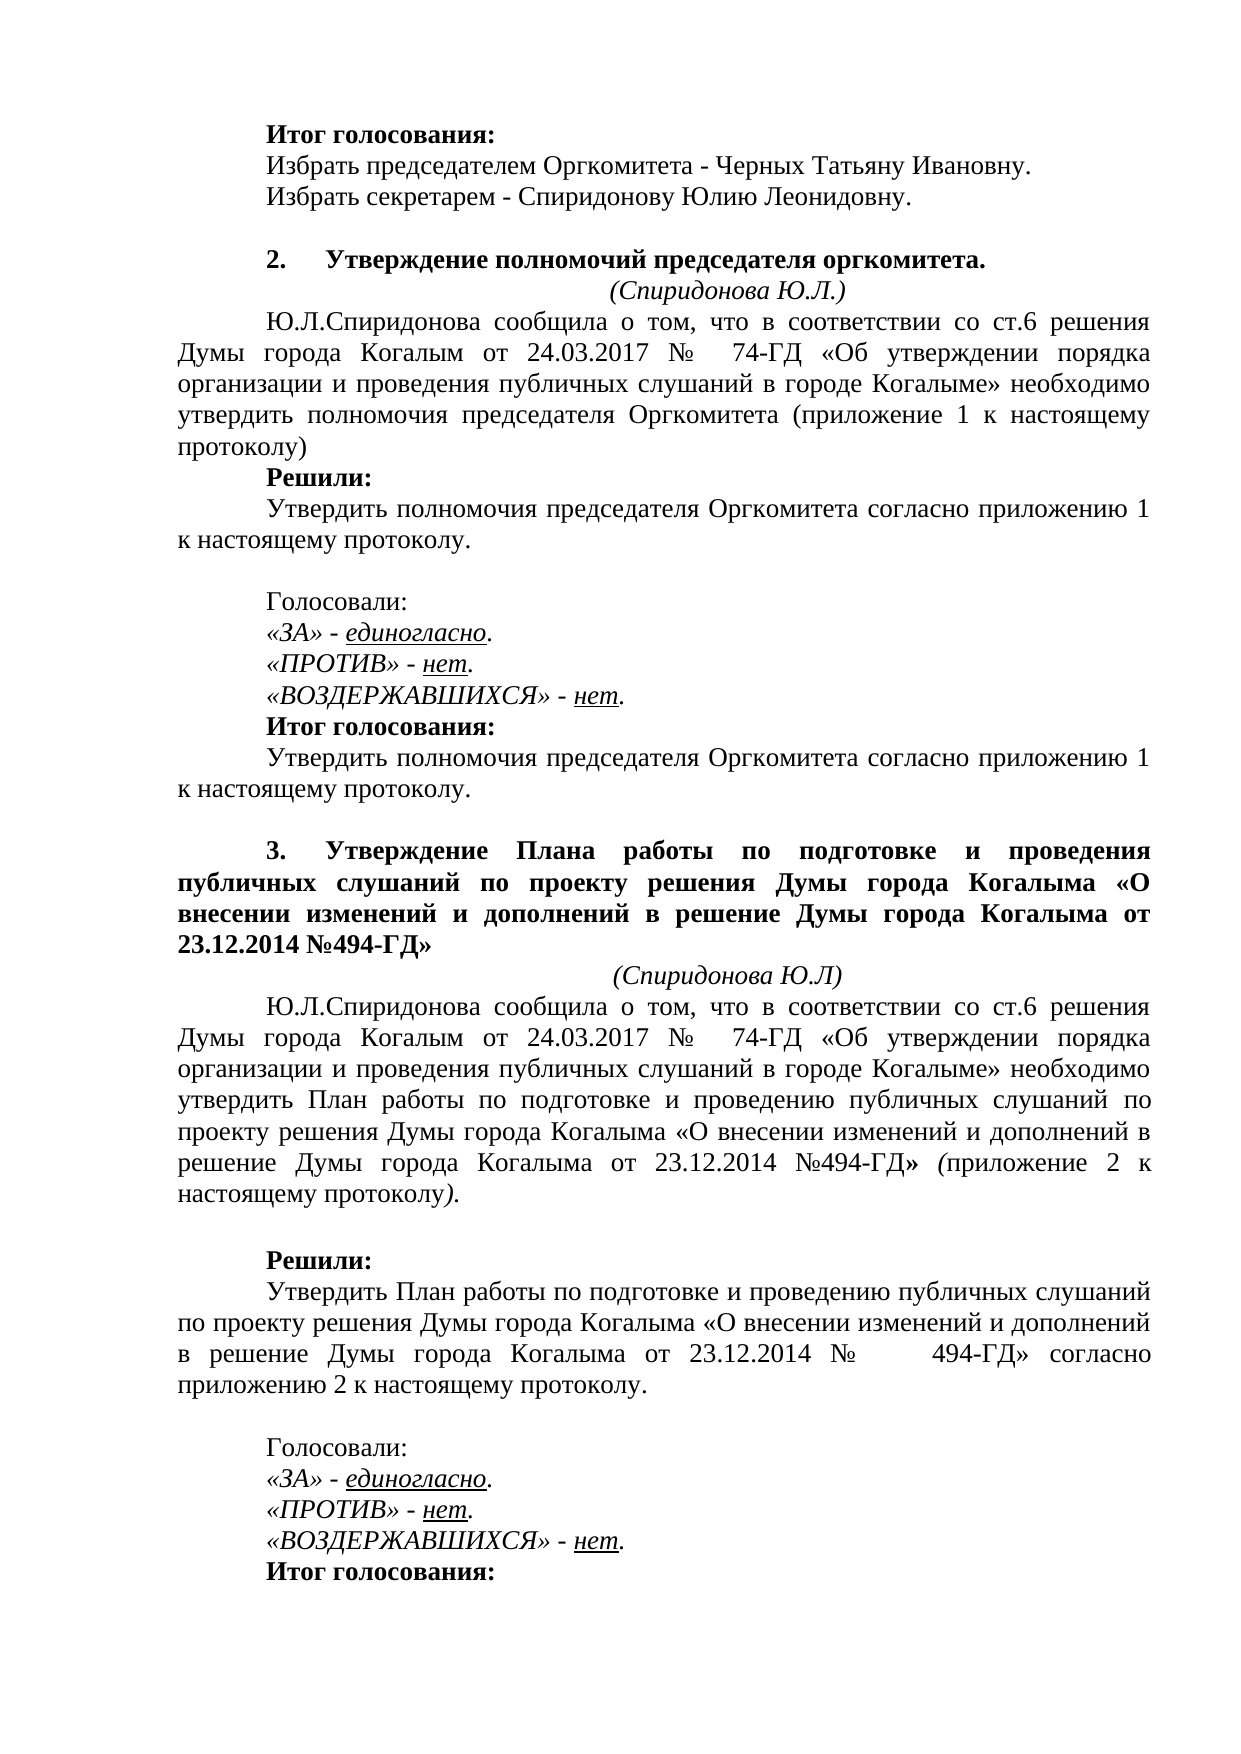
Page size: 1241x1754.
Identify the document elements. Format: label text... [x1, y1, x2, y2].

text Итог голосования: [177, 1555, 1152, 1587]
text «ПРОТИВ» - нет. [177, 648, 1152, 679]
text Ю.Л.Спиридонова сообщила о том, что в соответствии со ст.6 решения Думы города Когалым от 24.03.2017 № 74-ГД «Об утверждении порядка организации и проведения публичных слушаний в городе Когалыме» необходимо утвердить полномочия председателя Оргкомитета (приложение 1 к настоящему протоколу) [177, 305, 1152, 461]
list Утверждение полномочий председателя оргкомитета. [177, 243, 1152, 274]
text Ю.Л.Спиридонова сообщила о том, что в соответствии со ст.6 решения Думы города Когалым от 24.03.2017 № 74-ГД «Об утверждении порядка организации и проведения публичных слушаний в городе Когалыме» необходимо утвердить План работы по подготовке и проведению публичных слушаний по проекту решения Думы города Когалыма «О внесении изменений и дополнений в решение Думы города Когалыма от 23.12.2014 №494-ГД» (приложение 2 к настоящему протоколу). [177, 990, 1152, 1208]
text «ПРОТИВ» - нет. [177, 1493, 1152, 1524]
list (Спиридонова Ю.Л) [303, 959, 1152, 990]
text Итог голосования: [177, 118, 1152, 149]
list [252, 149, 1152, 180]
text «ЗА» - единогласно. [177, 616, 1152, 648]
list (Спиридонова Ю.Л.) [303, 274, 1152, 305]
text Голосовали: [177, 585, 1152, 616]
text Решили: [177, 461, 1152, 492]
text Решили: [177, 1244, 1152, 1275]
text «ВОЗДЕРЖАВШИХСЯ» - нет. [177, 1524, 1152, 1555]
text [177, 1275, 1152, 1400]
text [177, 180, 1152, 212]
text Голосовали: [177, 1431, 1152, 1462]
list Утверждение Плана работы по подготовке и проведения публичных слушаний по проекту решения Думы города Когалыма «О внесении изменений и дополнений в решение Думы города Когалыма от 23.12.2014 №494-ГД» [177, 834, 1152, 959]
text «ЗА» - единогласно. [177, 1462, 1152, 1493]
text Утвердить полномочия председателя Оргкомитета согласно приложению 1 к настоящему протоколу. [177, 741, 1152, 803]
text «ВОЗДЕРЖАВШИХСЯ» - нет. [177, 679, 1152, 710]
text Итог голосования: [177, 710, 1152, 741]
text Утвердить полномочия председателя Оргкомитета согласно приложению 1 к настоящему протоколу. [177, 492, 1152, 554]
